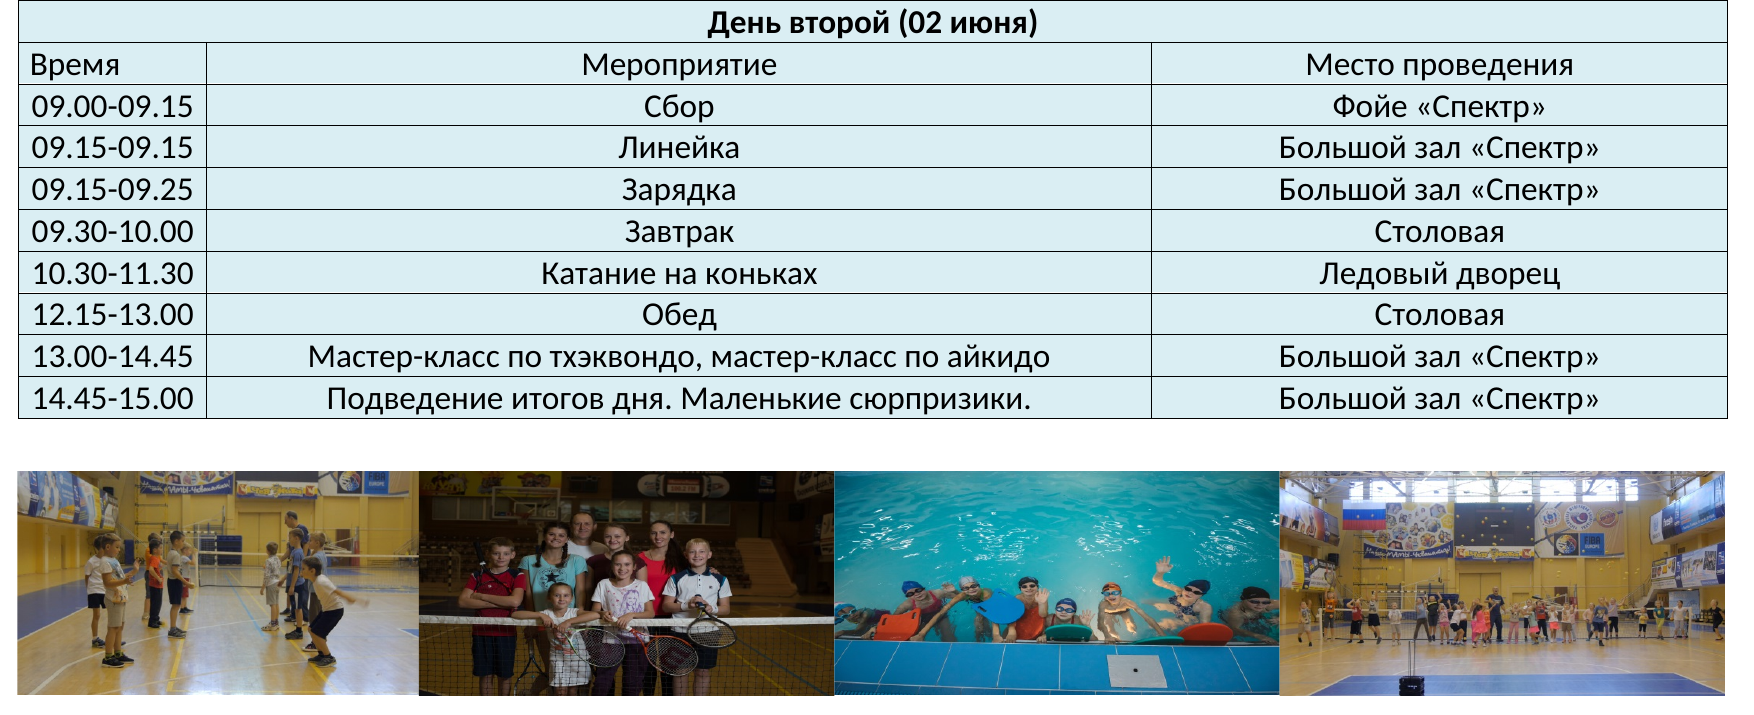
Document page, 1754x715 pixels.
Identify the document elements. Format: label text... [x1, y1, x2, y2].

table_cell 09.15-09.15 [19, 126, 206, 167]
table_cell 09.15-09.25 [19, 168, 206, 209]
table_cell Мастер-класс по тхэквондо, мастер-класс по айкидо [207, 335, 1151, 376]
table_cell Сбор [207, 85, 1151, 125]
table_cell 09.30-10.00 [19, 210, 206, 251]
table_cell Линейка [207, 126, 1151, 167]
table_cell Мероприятие [207, 43, 1151, 83]
table_cell 14.45-15.00 [19, 377, 206, 418]
table_cell Большой зал «Спектр» [1152, 335, 1727, 376]
table_header День второй (02 июня) [19, 1, 1727, 42]
table_cell 12.15-13.00 [19, 294, 206, 334]
table_cell Столовая [1152, 294, 1727, 334]
table_cell Большой зал «Спектр» [1152, 126, 1727, 167]
table_cell Большой зал «Спектр» [1152, 377, 1727, 418]
table_cell Ледовый дворец [1152, 252, 1727, 292]
table_cell Подведение итогов дня. Маленькие сюрпризики. [207, 377, 1151, 418]
table_cell Завтрак [207, 210, 1151, 251]
table_cell Большой зал «Спектр» [1152, 168, 1727, 209]
table_cell Обед [207, 294, 1151, 334]
table_cell 09.00-09.15 [19, 85, 206, 125]
table_cell Столовая [1152, 210, 1727, 251]
table_cell 13.00-14.45 [19, 335, 206, 376]
table_cell Катание на коньках [207, 252, 1151, 292]
table_cell 10.30-11.30 [19, 252, 206, 292]
table_cell Фойе «Спектр» [1152, 85, 1727, 125]
picture [17, 471, 1725, 696]
table_cell Зарядка [207, 168, 1151, 209]
table_cell Время [19, 43, 206, 83]
table_cell Место проведения [1152, 43, 1727, 83]
